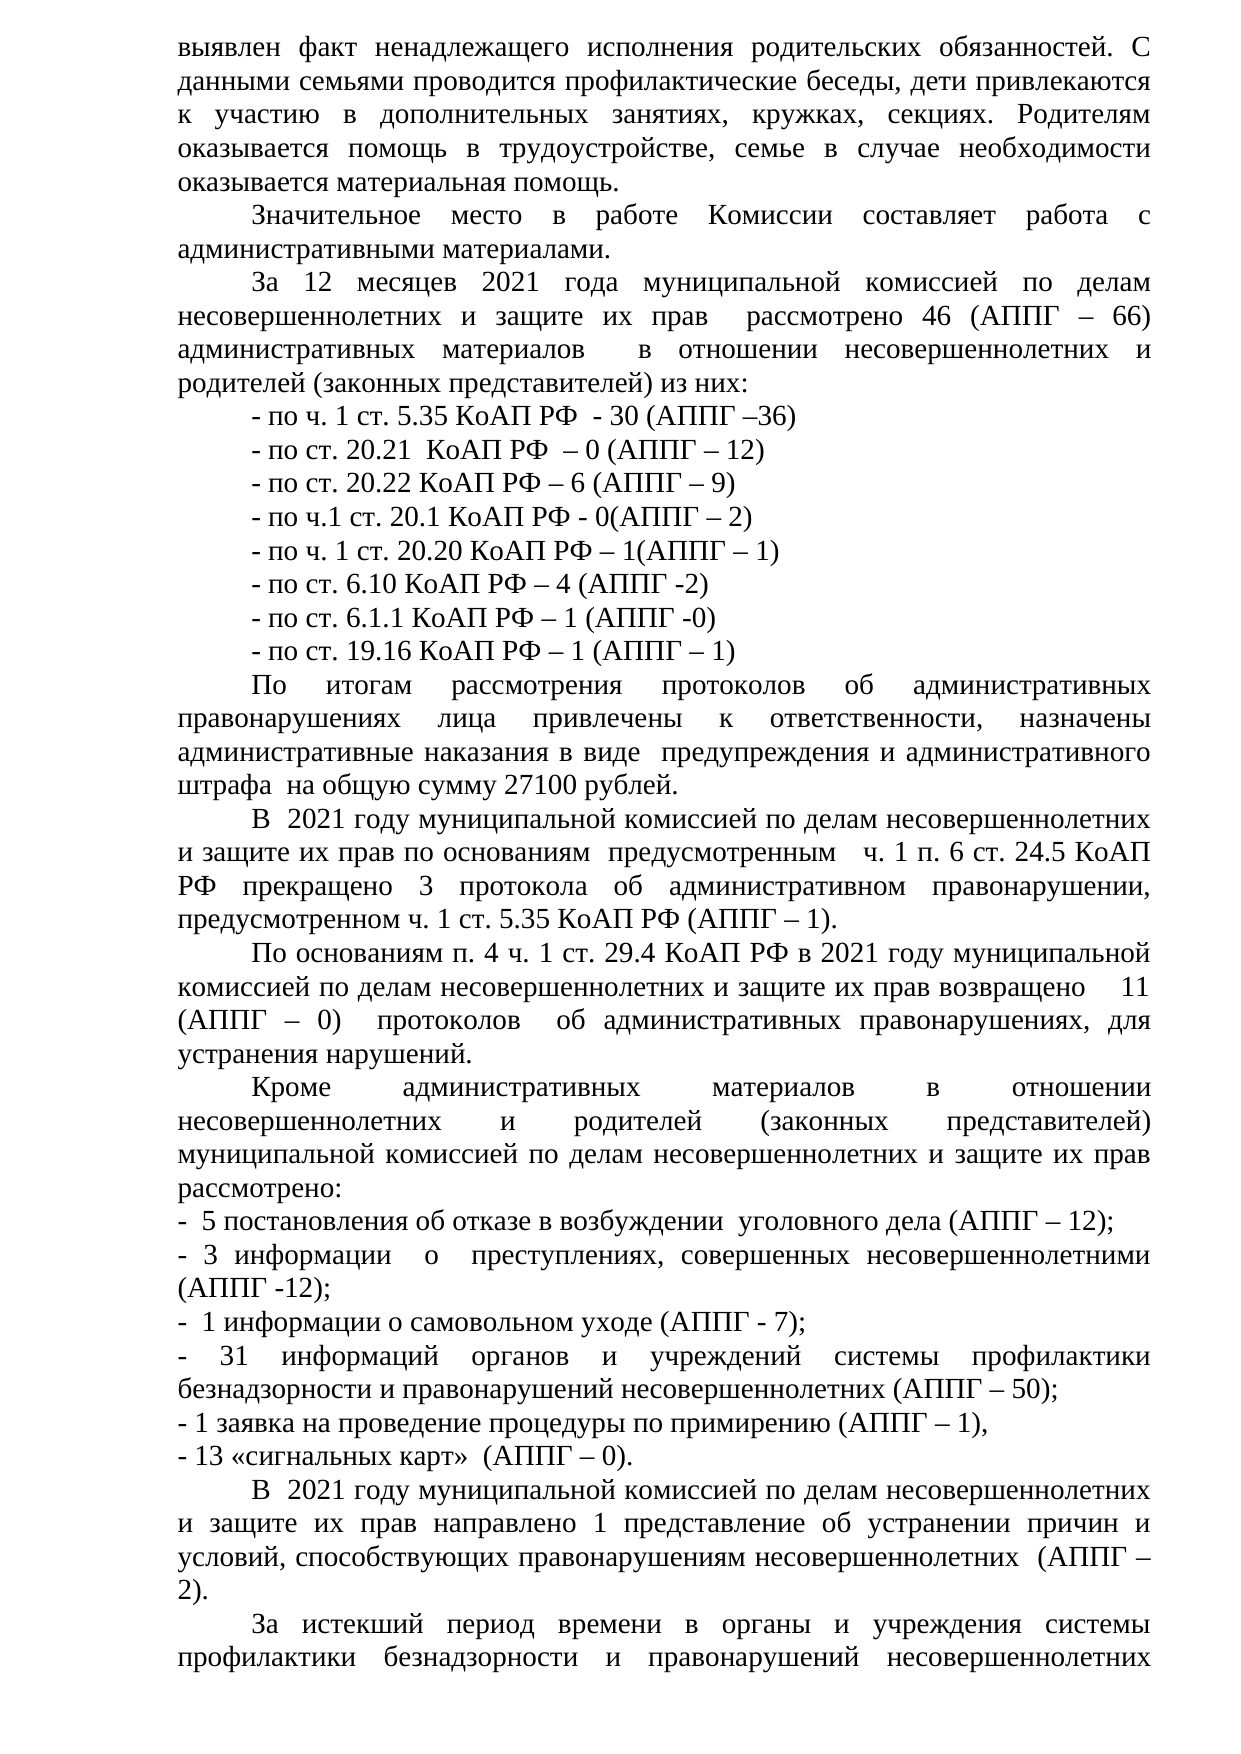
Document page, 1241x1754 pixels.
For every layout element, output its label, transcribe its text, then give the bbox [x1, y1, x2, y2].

text В 2021 году муниципальной комиссией по делам несовершеннолетних и защите их прав по основаниям предусмотренным ч. 1 п. 6 ст. 24.5 КоАП РФ прекращено 3 протокола об административном правонарушении, предусмотренном ч. 1 ст. 5.35 КоАП РФ (АППГ – 1). [177, 801, 1152, 935]
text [177, 29, 1152, 197]
text По основаниям п. 4 ч. 1 ст. 29.4 КоАП РФ в 2021 году муниципальной комиссией по делам несовершеннолетних и защите их прав возвращено 11 (АППГ – 0) протоколов об административных правонарушениях, для устранения нарушений. [177, 935, 1152, 1069]
text - 3 информации о преступлениях, совершенных несовершеннолетними (АППГ -12); [177, 1237, 1152, 1304]
text Значительное место в работе Комиссии составляет работа с административными материалами. [177, 197, 1152, 264]
text - по ст. 19.16 КоАП РФ – 1 (АППГ – 1) [177, 633, 1152, 667]
text - 1 информации о самовольном уходе (АППГ - 7); [177, 1304, 1152, 1338]
text В 2021 году муниципальной комиссией по делам несовершеннолетних и защите их прав направлено 1 представление об устранении причин и условий, способствующих правонарушениям несовершеннолетних (АППГ – 2). [177, 1472, 1152, 1606]
text - 13 «сигнальных карт» (АППГ – 0). [177, 1438, 1152, 1472]
text - 1 заявка на проведение процедуры по примирению (АППГ – 1), [177, 1405, 1152, 1438]
text - по ч. 1 ст. 5.35 КоАП РФ - 30 (АППГ –36) [177, 398, 1152, 432]
text Кроме административных материалов в отношении несовершеннолетних и родителей (законных представителей) муниципальной комиссией по делам несовершеннолетних и защите их прав рассмотрено: [177, 1069, 1152, 1203]
text - по ч. 1 ст. 20.20 КоАП РФ – 1(АППГ – 1) [177, 533, 1152, 566]
text По итогам рассмотрения протоколов об административных правонарушениях лица привлечены к ответственности, назначены административные наказания в виде предупреждения и административного штрафа на общую сумму 27100 рублей. [177, 667, 1152, 801]
text За 12 месяцев 2021 года муниципальной комиссией по делам несовершеннолетних и защите их прав рассмотрено 46 (АППГ – 66) административных материалов в отношении несовершеннолетних и родителей (законных представителей) из них: [177, 264, 1152, 398]
text - по ст. 20.21 КоАП РФ – 0 (АППГ – 12) [177, 432, 1152, 466]
text - по ч.1 ст. 20.1 КоАП РФ - 0(АППГ – 2) [177, 499, 1152, 533]
text - по ст. 6.10 КоАП РФ – 4 (АППГ -2) [177, 566, 1152, 600]
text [177, 1606, 1152, 1673]
text - по ст. 20.22 КоАП РФ – 6 (АППГ – 9) [177, 466, 1152, 499]
text - 5 постановления об отказе в возбуждении уголовного дела (АППГ – 12); [177, 1203, 1152, 1237]
text - 31 информаций органов и учреждений системы профилактики безнадзорности и правонарушений несовершеннолетних (АППГ – 50); [177, 1338, 1152, 1405]
text - по ст. 6.1.1 КоАП РФ – 1 (АППГ -0) [177, 600, 1152, 633]
